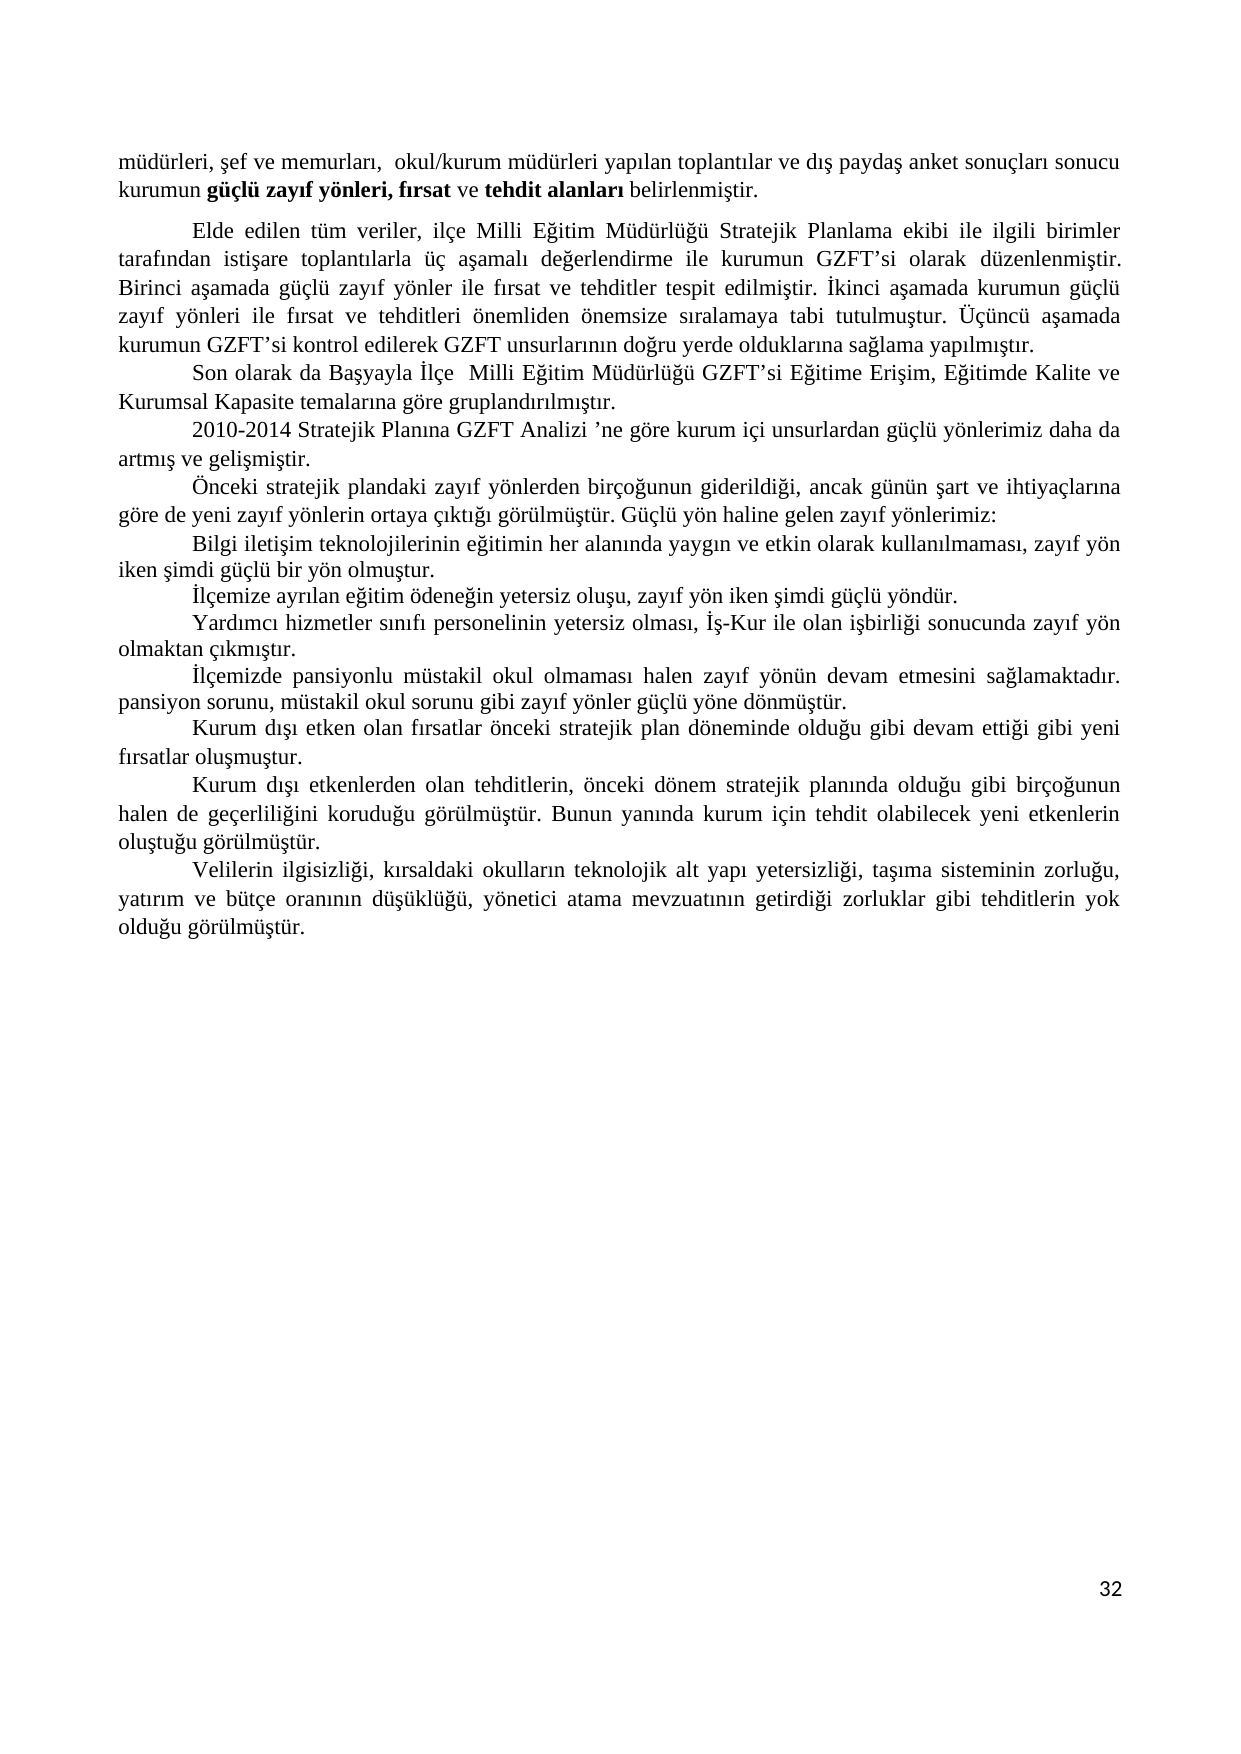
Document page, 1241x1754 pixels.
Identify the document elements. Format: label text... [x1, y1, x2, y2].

text Elde edilen tüm veriler, ilçe Milli Eğitim Müdürlüğü Stratejik Planlama ekibi ile ilgili birimler tarafından istişare toplantılarla üç aşamalı değerlendirme ile kurumun GZFT’si olarak düzenlenmiştir. Birinci aşamada güçlü zayıf yönler ile fırsat ve tehditler tespit edilmiştir. İkinci aşamada kurumun güçlü zayıf yönleri ile fırsat ve tehditleri önemliden önemsize sıralamaya tabi tutulmuştur. Üçüncü aşamada kurumun GZFT’si kontrol edilerek GZFT unsurlarının doğru yerde olduklarına sağlama yapılmıştır. [118, 217, 1122, 357]
text Bilgi iletişim teknolojilerinin eğitimin her alanında yaygın ve etkin olarak kullanılmaması, zayıf yön iken şimdi güçlü bir yön olmuştur. [118, 530, 1122, 583]
text İlçemizde pansiyonlu müstakil okul olmaması halen zayıf yönün devam etmesini sağlamaktadır. pansiyon sorunu, müstakil okul sorunu gibi zayıf yönler güçlü yöne dönmüştür. [118, 662, 1122, 714]
text Velilerin ilgisizliği, kırsaldaki okulların teknolojik alt yapı yetersizliği, taşıma sisteminin zorluğu, yatırım ve bütçe oranının düşüklüğü, yönetici atama mevzuatının getirdiği zorluklar gibi tehditlerin yok olduğu görülmüştür. [118, 857, 1122, 940]
text Kurum dışı etkenlerden olan tehditlerin, önceki dönem stratejik planında olduğu gibi birçoğunun halen de geçerliliğini koruduğu görülmüştür. Bunun yanında kurum için tehdit olabilecek yeni etkenlerin oluştuğu görülmüştür. [118, 771, 1122, 854]
text Son olarak da Başyayla İlçe Milli Eğitim Müdürlüğü GZFT’si Eğitime Erişim, Eğitimde Kalite ve Kurumsal Kapasite temalarına göre gruplandırılmıştır. [118, 359, 1122, 414]
text İlçemize ayrılan eğitim ödeneğin yetersiz oluşu, zayıf yön iken şimdi güçlü yöndür. [118, 583, 1122, 609]
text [118, 148, 1122, 202]
text 2010-2014 Stratejik Planına GZFT Analizi ’ne göre kurum içi unsurlardan güçlü yönlerimiz daha da artmış ve gelişmiştir. [118, 416, 1122, 471]
text Kurum dışı etken olan fırsatlar önceki stratejik plan döneminde olduğu gibi devam ettiği gibi yeni fırsatlar oluşmuştur. [118, 714, 1122, 769]
text Yardımcı hizmetler sınıfı personelinin yetersiz olması, İş-Kur ile olan işbirliği sonucunda zayıf yön olmaktan çıkmıştır. [118, 609, 1122, 662]
text Önceki stratejik plandaki zayıf yönlerden birçoğunun giderildiği, ancak günün şart ve ihtiyaçlarına göre de yeni zayıf yönlerin ortaya çıktığı görülmüştür. Güçlü yön haline gelen zayıf yönlerimiz: [118, 473, 1122, 528]
